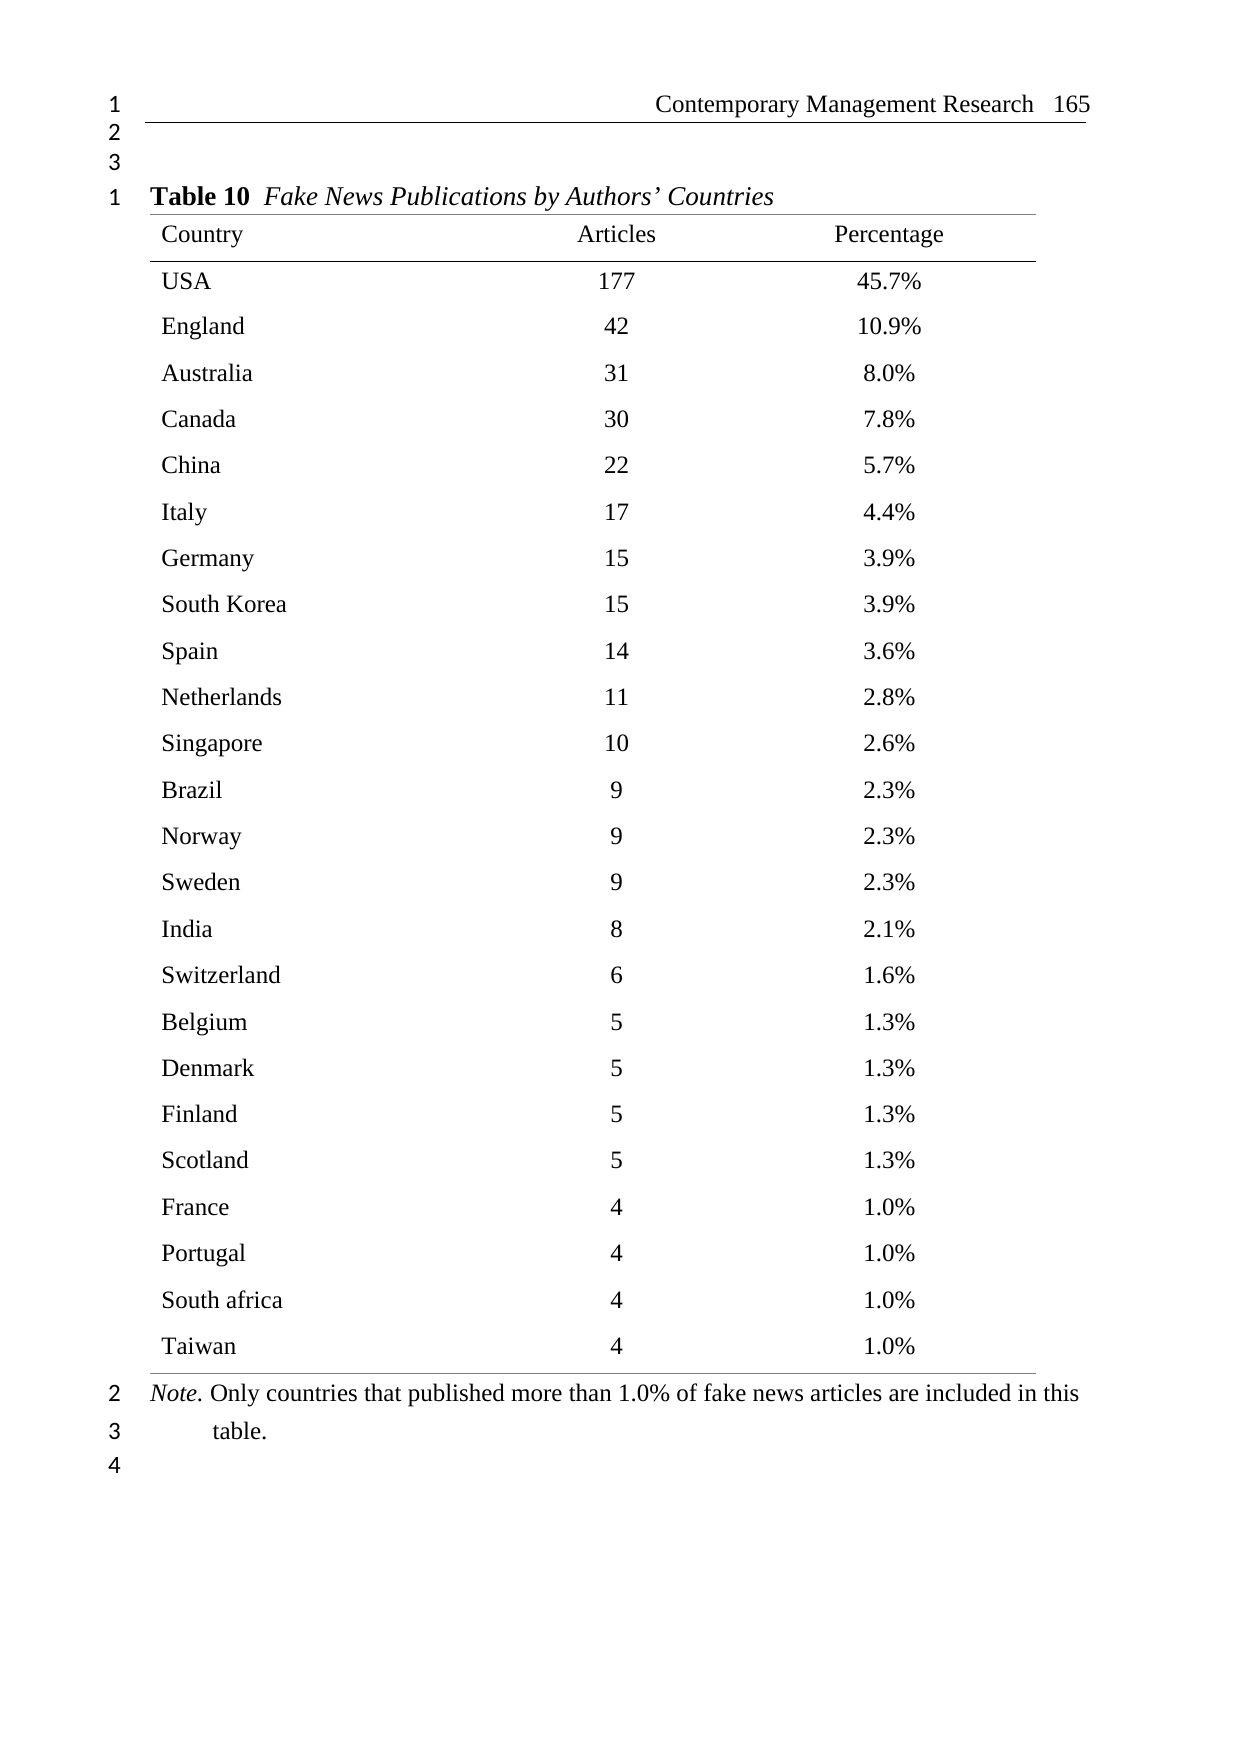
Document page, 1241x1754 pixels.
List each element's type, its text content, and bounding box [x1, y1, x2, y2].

table_cell 1.0% [742, 1280, 1036, 1327]
table_cell 5.7% [742, 446, 1036, 492]
table_cell 5 [491, 1095, 742, 1141]
table_cell 3.9% [742, 539, 1036, 585]
table_cell Spain [150, 631, 491, 678]
table_header Articles [491, 215, 742, 261]
text Table 10 Fake News Publications by Authors’ Countries [150, 177, 1090, 214]
table_cell France [150, 1188, 491, 1234]
table_cell 1.0% [742, 1188, 1036, 1234]
table_cell 10.9% [742, 307, 1036, 353]
table_cell 2.3% [742, 863, 1036, 909]
table_cell Singapore [150, 724, 491, 770]
table_cell Italy [150, 492, 491, 539]
table_cell 8.0% [742, 353, 1036, 399]
table_cell 15 [491, 585, 742, 631]
table_cell 177 [491, 262, 742, 307]
table_cell 9 [491, 817, 742, 863]
table_cell 42 [491, 307, 742, 353]
table_cell Netherlands [150, 678, 491, 724]
table_cell 3.6% [742, 631, 1036, 678]
table_cell Portugal [150, 1234, 491, 1280]
table_cell 30 [491, 400, 742, 446]
table_cell 1.0% [742, 1234, 1036, 1280]
table_cell 7.8% [742, 400, 1036, 446]
table_header Percentage [742, 215, 1036, 261]
table_cell Switzerland [150, 956, 491, 1002]
table_cell Canada [150, 400, 491, 446]
table_cell 2.1% [742, 910, 1036, 956]
table_cell 4 [491, 1234, 742, 1280]
table_cell Sweden [150, 863, 491, 909]
table_cell 4 [491, 1327, 742, 1373]
table_cell 5 [491, 1049, 742, 1095]
table_cell Taiwan [150, 1327, 491, 1373]
table_cell Norway [150, 817, 491, 863]
table_cell 1.3% [742, 1095, 1036, 1141]
table_cell 22 [491, 446, 742, 492]
table_cell 31 [491, 353, 742, 399]
table_cell India [150, 910, 491, 956]
table_cell 3.9% [742, 585, 1036, 631]
table_cell 11 [491, 678, 742, 724]
table_cell USA [150, 262, 491, 307]
table_cell Brazil [150, 770, 491, 817]
table_cell 2.8% [742, 678, 1036, 724]
table_cell 1.6% [742, 956, 1036, 1002]
table_cell South africa [150, 1280, 491, 1327]
table_cell 2.3% [742, 770, 1036, 817]
table_cell 4 [491, 1188, 742, 1234]
table_cell South Korea [150, 585, 491, 631]
table_header Country [150, 215, 491, 261]
table_cell Germany [150, 539, 491, 585]
table_cell 6 [491, 956, 742, 1002]
table_cell England [150, 307, 491, 353]
table_cell 9 [491, 770, 742, 817]
table_cell 4.4% [742, 492, 1036, 539]
table_cell 2.6% [742, 724, 1036, 770]
table_cell 2.3% [742, 817, 1036, 863]
table_cell 15 [491, 539, 742, 585]
table_cell 17 [491, 492, 742, 539]
table_cell Finland [150, 1095, 491, 1141]
table_cell 1.0% [742, 1327, 1036, 1373]
table_cell 9 [491, 863, 742, 909]
table_cell 8 [491, 910, 742, 956]
table_cell 1.3% [742, 1049, 1036, 1095]
table_cell Denmark [150, 1049, 491, 1095]
table_cell 1.3% [742, 1002, 1036, 1048]
table_cell 1.3% [742, 1141, 1036, 1188]
table_cell 5 [491, 1002, 742, 1048]
table_cell 14 [491, 631, 742, 678]
table_cell Scotland [150, 1141, 491, 1188]
table_cell Australia [150, 353, 491, 399]
table_cell Belgium [150, 1002, 491, 1048]
table_cell 4 [491, 1280, 742, 1327]
table_cell 5 [491, 1141, 742, 1188]
table_cell China [150, 446, 491, 492]
table_cell 10 [491, 724, 742, 770]
table_cell 45.7% [742, 262, 1036, 307]
text Note. Only countries that published more than 1.0% of fake news articles are included in this table. [150, 1374, 1090, 1449]
